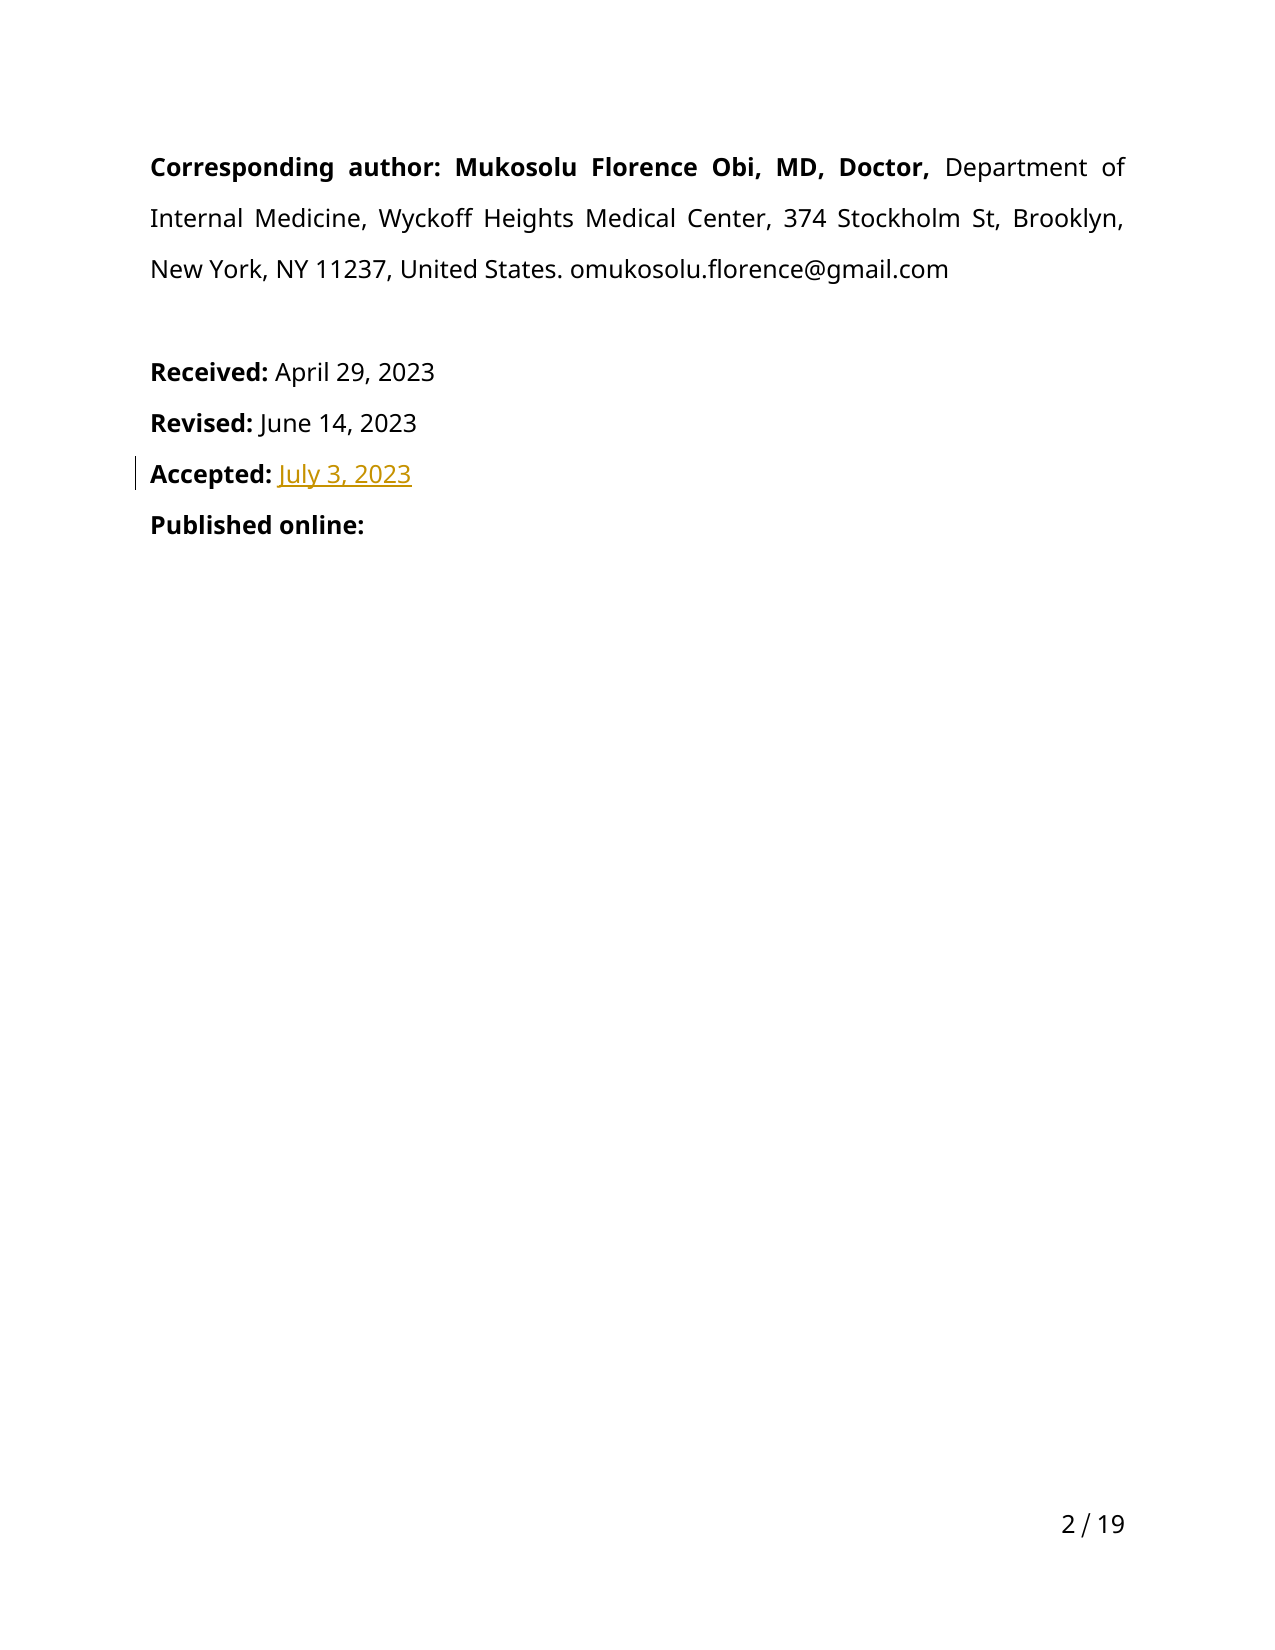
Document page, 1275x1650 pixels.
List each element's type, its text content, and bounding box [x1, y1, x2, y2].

text Published online: [150, 507, 1125, 541]
text Accepted: [150, 456, 1125, 490]
text Revised: June 14, 2023 [150, 405, 1125, 439]
text Corresponding author: Mukosolu Florence Obi, MD, Doctor, Department of Internal Medicine, Wyckoff Heights Medical Center, 374 Stockholm St, Brooklyn, New York, NY 11237, United States. omukosolu.florence@gmail.com [150, 150, 1125, 286]
text Received: April 29, 2023 [150, 354, 1125, 388]
